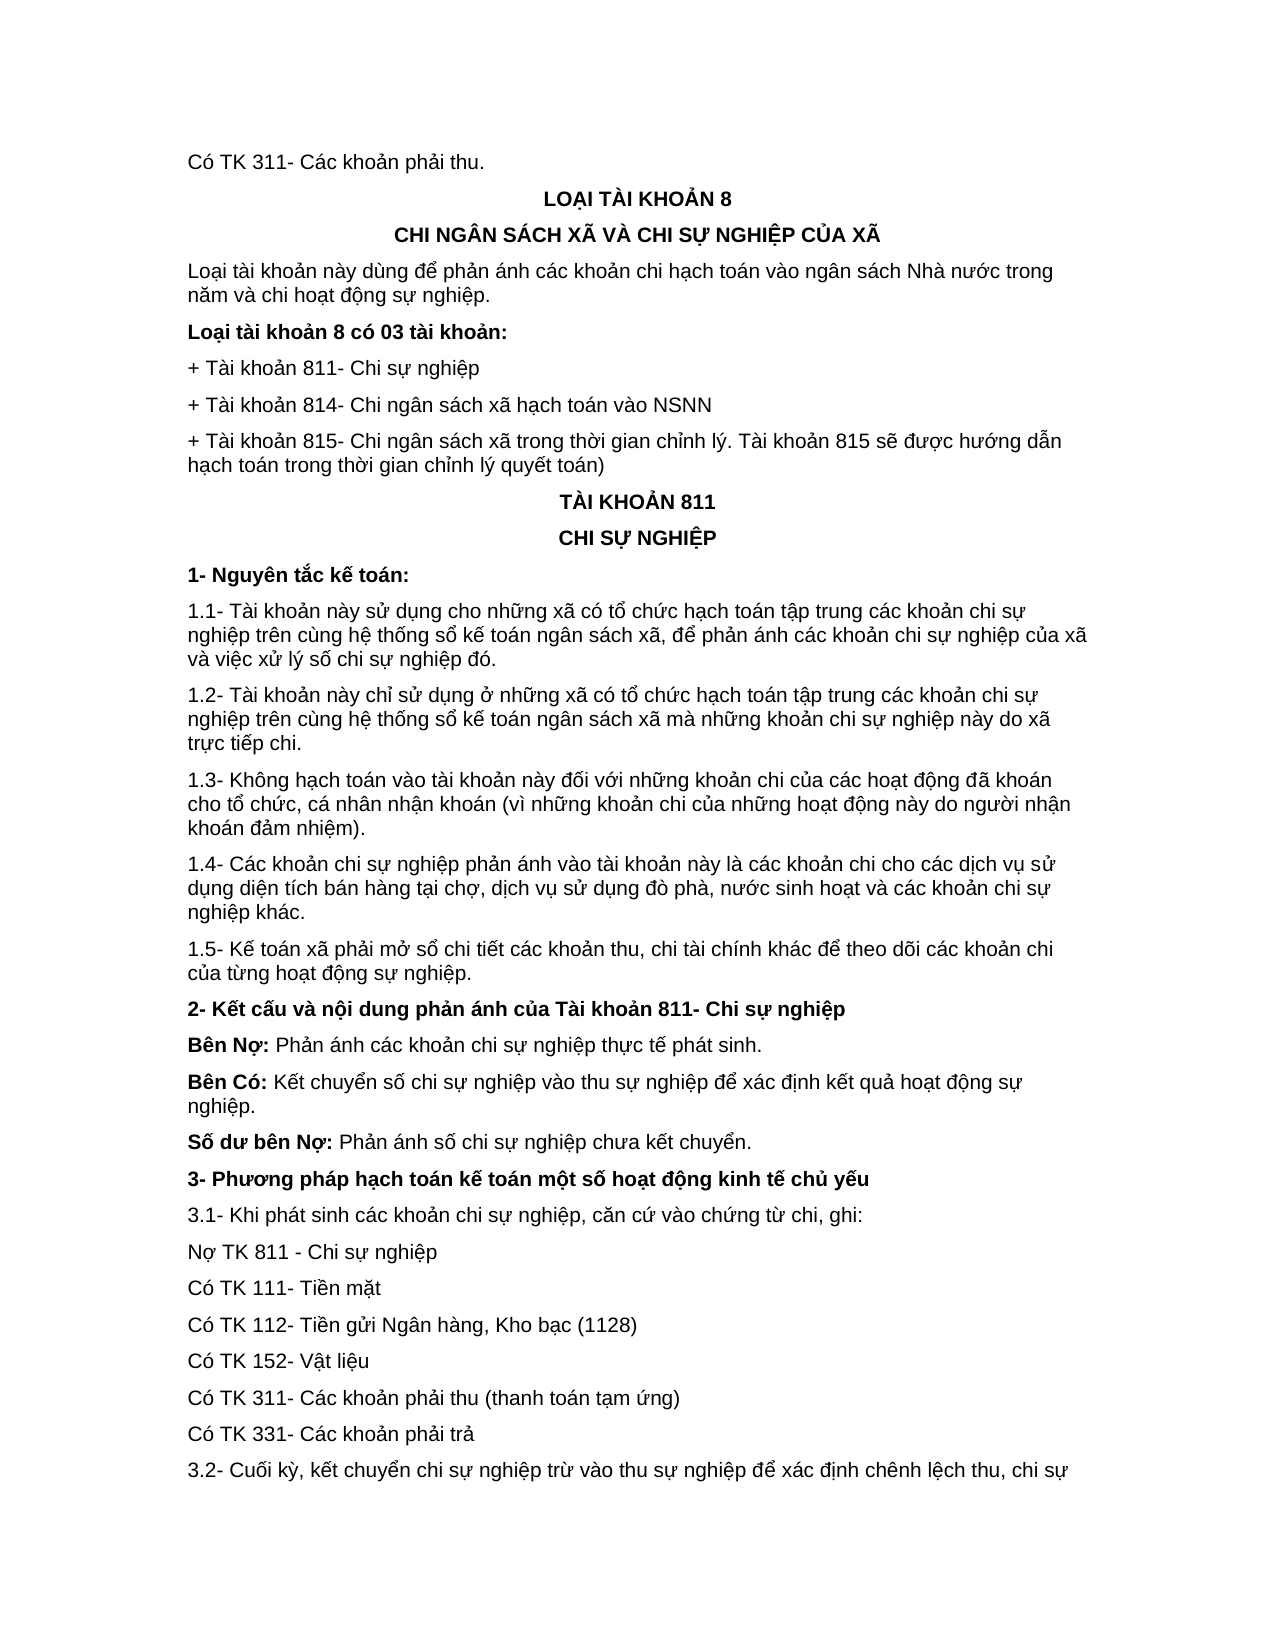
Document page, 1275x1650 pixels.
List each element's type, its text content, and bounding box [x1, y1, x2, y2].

text CHI NGÂN SÁCH XÃ VÀ CHI SỰ NGHIỆP CỦA XÃ [187, 223, 1087, 247]
text Có TK 111- Tiền mặt [187, 1276, 1087, 1300]
text 1.4- Các khoản chi sự nghiệp phản ánh vào tài khoản này là các khoản chi cho các dịch vụ sử dụng diện tích bán hàng tại chợ, dịch vụ sử dụng đò phà, nước sinh hoạt và các khoản chi sự nghiệp khác. [187, 852, 1087, 924]
text + Tài khoản 814- Chi ngân sách xã hạch toán vào NSNN [187, 393, 1087, 417]
text Bên Có: Kết chuyển số chi sự nghiệp vào thu sự nghiệp để xác định kết quả hoạt động sự nghiệp. [187, 1070, 1087, 1118]
text CHI SỰ NGHIỆP [187, 526, 1087, 550]
text Loại tài khoản này dùng để phản ánh các khoản chi hạch toán vào ngân sách Nhà nước trong năm và chi hoạt động sự nghiệp. [187, 259, 1087, 307]
text Bên Nợ: Phản ánh các khoản chi sự nghiệp thực tế phát sinh. [187, 1033, 1087, 1057]
text LOẠI TÀI KHOẢN 8 [187, 186, 1087, 210]
text 1.5- Kế toán xã phải mở sổ chi tiết các khoản thu, chi tài chính khác để theo dõi các khoản chi của từng hoạt động sự nghiệp. [187, 936, 1087, 984]
text Nợ TK 811 - Chi sự nghiệp [187, 1239, 1087, 1263]
text Có TK 112- Tiền gửi Ngân hàng, Kho bạc (1128) [187, 1312, 1087, 1336]
text + Tài khoản 815- Chi ngân sách xã trong thời gian chỉnh lý. Tài khoản 815 sẽ được hướng dẫn hạch toán trong thời gian chỉnh lý quyết toán) [187, 429, 1087, 477]
text 2- Kết cấu và nội dung phản ánh của Tài khoản 811- Chi sự nghiệp [187, 997, 1087, 1021]
text 1.3- Không hạch toán vào tài khoản này đối với những khoản chi của các hoạt động đã khoán cho tổ chức, cá nhân nhận khoán (vì những khoản chi của những hoạt động này do người nhận khoán đảm nhiệm). [187, 768, 1087, 839]
text 1.2- Tài khoản này chỉ sử dụng ở những xã có tổ chức hạch toán tập trung các khoản chi sự nghiệp trên cùng hệ thống sổ kế toán ngân sách xã mà những khoản chi sự nghiệp này do xã trực tiếp chi. [187, 683, 1087, 755]
text 3.1- Khi phát sinh các khoản chi sự nghiệp, căn cứ vào chứng từ chi, ghi: [187, 1203, 1087, 1227]
text Loại tài khoản 8 có 03 tài khoản: [187, 320, 1087, 344]
text Có TK 152- Vật liệu [187, 1349, 1087, 1373]
text Có TK 311- Các khoản phải thu. [187, 150, 1087, 174]
text 1- Nguyên tắc kế toán: [187, 562, 1087, 586]
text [187, 1458, 1087, 1482]
text TÀI KHOẢN 811 [187, 489, 1087, 513]
text Số dư bên Nợ: Phản ánh số chi sự nghiệp chưa kết chuyển. [187, 1130, 1087, 1154]
text Có TK 311- Các khoản phải thu (thanh toán tạm ứng) [187, 1385, 1087, 1409]
text + Tài khoản 811- Chi sự nghiệp [187, 356, 1087, 380]
text 1.1- Tài khoản này sử dụng cho những xã có tổ chức hạch toán tập trung các khoản chi sự nghiệp trên cùng hệ thống sổ kế toán ngân sách xã, để phản ánh các khoản chi sự nghiệp của xã và việc xử lý số chi sự nghiệp đó. [187, 599, 1087, 671]
text Có TK 331- Các khoản phải trả [187, 1422, 1087, 1446]
text 3- Phương pháp hạch toán kế toán một số hoạt động kinh tế chủ yếu [187, 1167, 1087, 1191]
